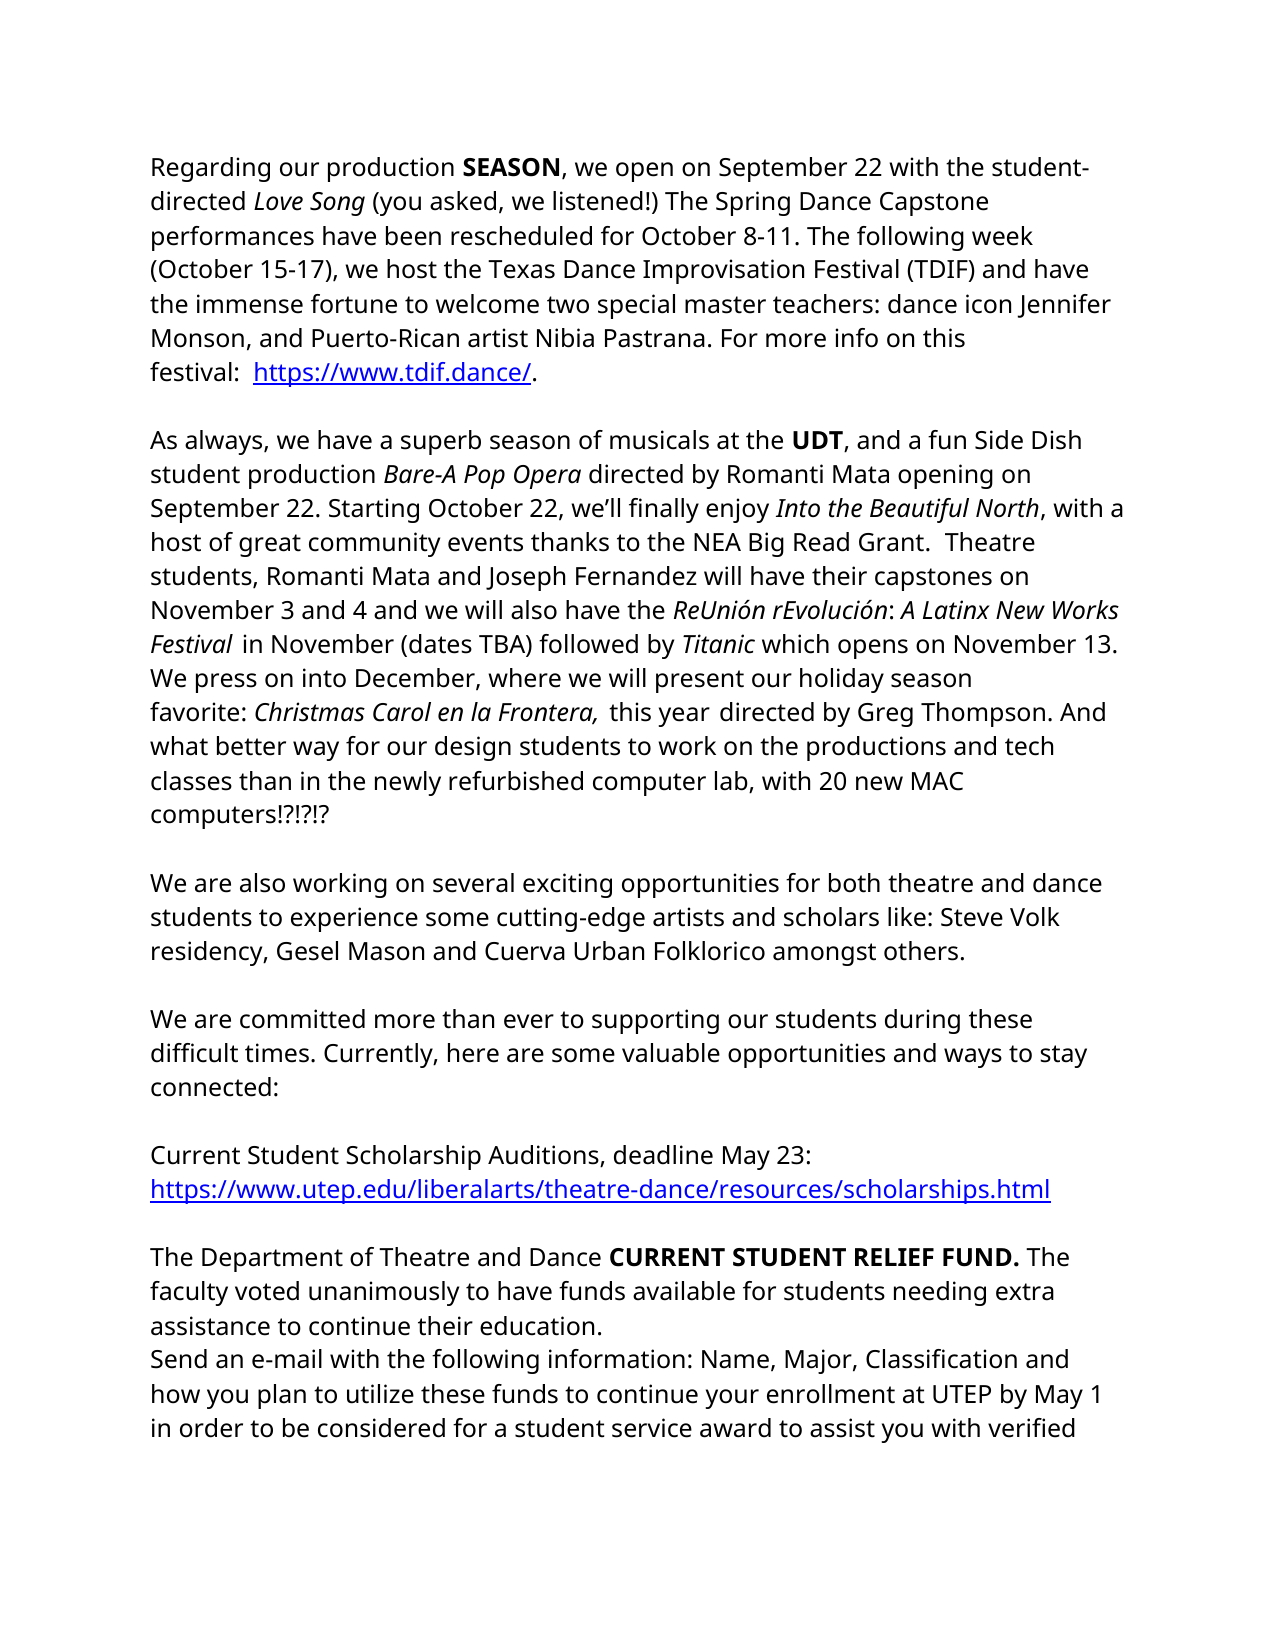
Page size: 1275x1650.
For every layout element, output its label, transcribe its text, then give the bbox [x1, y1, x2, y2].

text Current Student Scholarship Auditions, deadline May 23: [150, 1138, 1125, 1172]
text The Department of Theatre and Dance CURRENT STUDENT RELIEF FUND. The faculty voted unanimously to have funds available for students needing extra assistance to continue their education. [150, 1240, 1125, 1342]
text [150, 1342, 1125, 1444]
text As always, we have a superb season of musicals at the UDT, and a fun Side Dish student production Bare-A Pop Opera directed by Romanti Mata opening on September 22. Starting October 22, we’ll finally enjoy Into the Beautiful North, with a host of great community events thanks to the NEA Big Read Grant. Theatre students, Romanti Mata and Joseph Fernandez will have their capstones on November 3 and 4 and we will also have the ReUnión rEvolución: A Latinx New Works Festival in November (dates TBA) followed by Titanic which opens on November 13. We press on into December, where we will present our holiday season favorite: Christmas Carol en la Frontera, this year directed by Greg Thompson. And what better way for our design students to work on the productions and tech classes than in the newly refurbished computer lab, with 20 new MAC computers!?!?!? [150, 422, 1125, 831]
text https://www.utep.edu/liberalarts/theatre-dance/resources/scholarships.html [150, 1172, 1125, 1206]
text We are also working on several exciting opportunities for both theatre and dance students to experience some cutting-edge artists and scholars like: Steve Volk residency, Gesel Mason and Cuerva Urban Folklorico amongst others. [150, 865, 1125, 967]
text We are committed more than ever to supporting our students during these difficult times. Currently, here are some valuable opportunities and ways to stay connected: [150, 1002, 1125, 1104]
text Regarding our production SEASON, we open on September 22 with the student-directed Love Song (you asked, we listened!) The Spring Dance Capstone performances have been rescheduled for October 8-11. The following week (October 15-17), we host the Texas Dance Improvisation Festival (TDIF) and have the immense fortune to welcome two special master teachers: dance icon Jennifer Monson, and Puerto-Rican artist Nibia Pastrana. For more info on this festival: https://www.tdif.dance/. [150, 150, 1125, 388]
